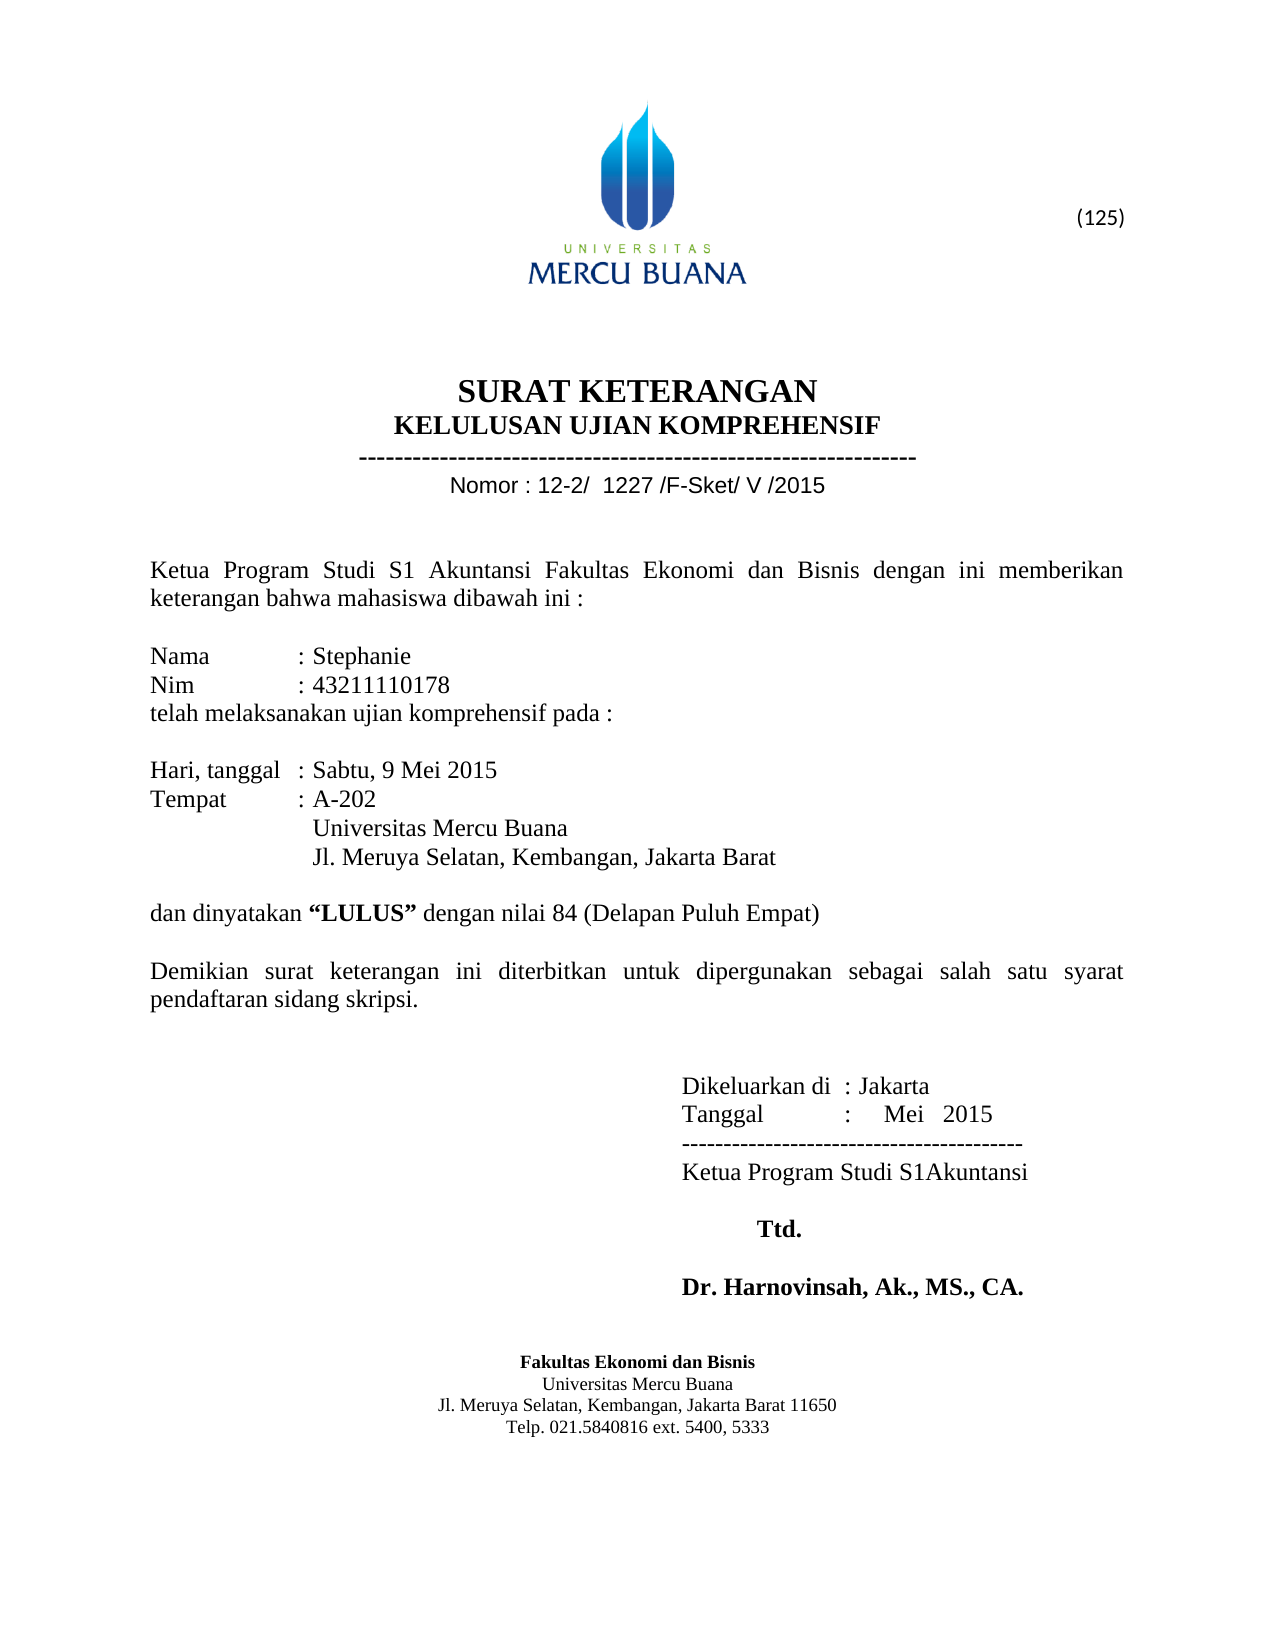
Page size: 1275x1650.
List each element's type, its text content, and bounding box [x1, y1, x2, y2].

text Nim : 43211110178 [150, 670, 1125, 698]
text ----------------------------------------- [150, 1128, 1125, 1157]
text Ketua Program Studi S1 Akuntansi Fakultas Ekonomi dan Bisnis dengan ini memberikan keterangan bahwa mahasiswa dibawah ini : [150, 555, 1125, 612]
picture [523, 96, 750, 203]
text Fakultas Ekonomi dan Bisnis [150, 1351, 1125, 1373]
text dan dinyatakan “LULUS” dengan nilai 84 (Delapan Puluh Empat) [150, 898, 1125, 927]
text Demikian surat keterangan ini diterbitkan untuk dipergunakan sebagai salah satu syarat pendaftaran sidang skripsi. [150, 956, 1125, 1013]
text Dikeluarkan di : Jakarta [150, 1071, 1125, 1099]
picture [523, 231, 750, 288]
text Telp. 021.5840816 ext. 5400, 5333 [150, 1416, 1125, 1437]
text Hari, tanggal : Sabtu, 9 Mei 2015 [150, 755, 1125, 784]
text Tempat : A-202 [150, 784, 1125, 813]
text (125) [150, 203, 1125, 231]
text SURAT KETERANGAN [150, 371, 1125, 409]
text Nama : Stephanie [150, 641, 1125, 670]
text -------------------------------------------------------------- [150, 441, 1125, 472]
text Ttd. [150, 1214, 1125, 1243]
text Universitas Mercu Buana [150, 1373, 1125, 1394]
text Ketua Program Studi S1Akuntansi [150, 1157, 1125, 1186]
text KELULUSAN UJIAN KOMPREHENSIF [150, 409, 1125, 441]
text telah melaksanakan ujian komprehensif pada : [150, 698, 1125, 727]
text Tanggal : Mei 2015 [150, 1099, 1125, 1128]
text Universitas Mercu Buana [150, 813, 1125, 842]
text Jl. Meruya Selatan, Kembangan, Jakarta Barat [150, 842, 1125, 870]
text Nomor : 12-2/ 1227 /F-Sket/ V /2015 [150, 472, 1125, 498]
text Jl. Meruya Selatan, Kembangan, Jakarta Barat 11650 [150, 1394, 1125, 1416]
text Dr. Harnovinsah, Ak., MS., CA. [150, 1272, 1125, 1301]
